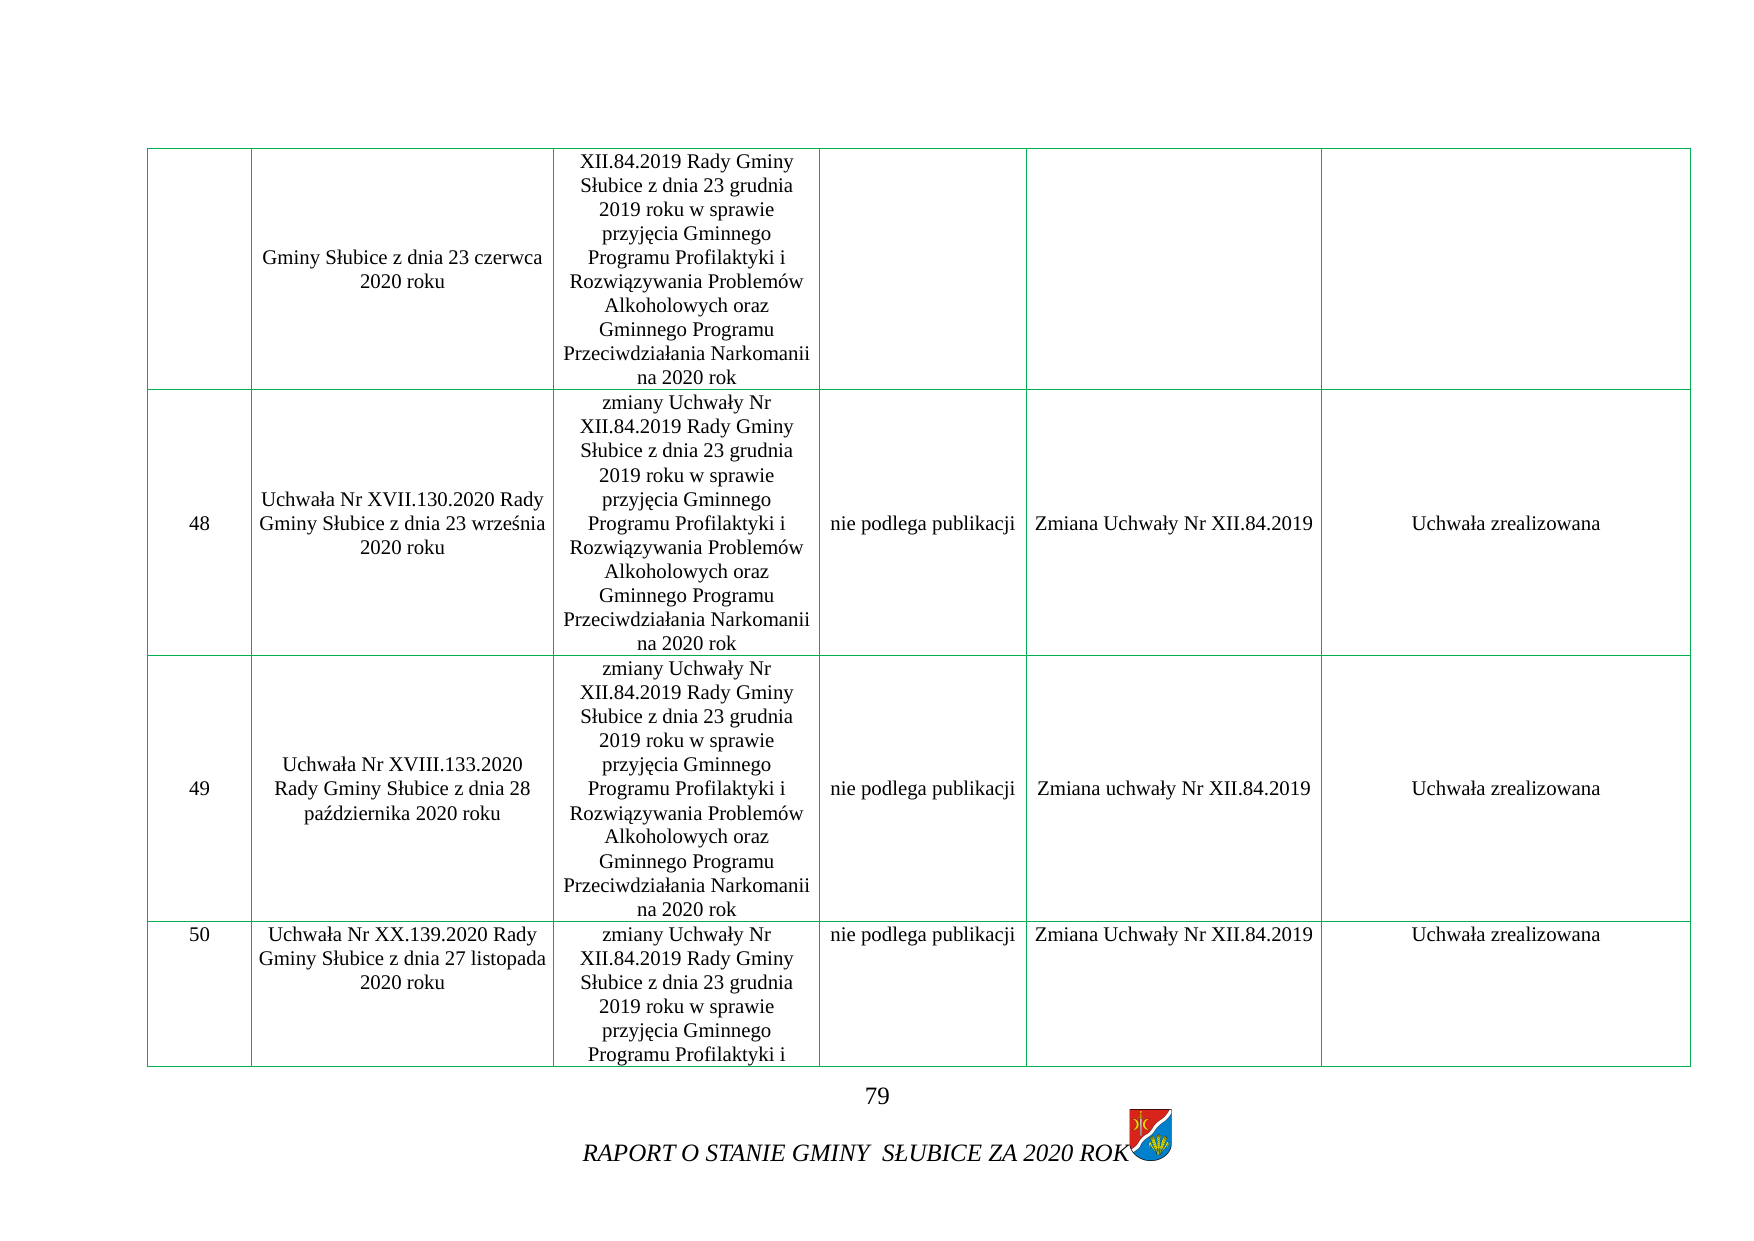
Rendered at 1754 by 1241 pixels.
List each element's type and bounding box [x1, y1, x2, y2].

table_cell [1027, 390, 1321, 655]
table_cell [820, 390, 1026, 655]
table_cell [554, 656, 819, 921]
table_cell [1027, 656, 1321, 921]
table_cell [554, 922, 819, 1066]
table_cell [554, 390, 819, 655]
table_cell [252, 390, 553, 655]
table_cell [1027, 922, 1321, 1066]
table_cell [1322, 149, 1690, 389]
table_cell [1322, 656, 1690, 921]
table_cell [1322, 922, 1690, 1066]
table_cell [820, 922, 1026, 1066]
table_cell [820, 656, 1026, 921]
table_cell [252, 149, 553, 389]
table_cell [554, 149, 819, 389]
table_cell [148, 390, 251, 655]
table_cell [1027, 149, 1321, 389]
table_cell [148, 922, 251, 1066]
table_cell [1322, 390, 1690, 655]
picture [1129, 1109, 1172, 1161]
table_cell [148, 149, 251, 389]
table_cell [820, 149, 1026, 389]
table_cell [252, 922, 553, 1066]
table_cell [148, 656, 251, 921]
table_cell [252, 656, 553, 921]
